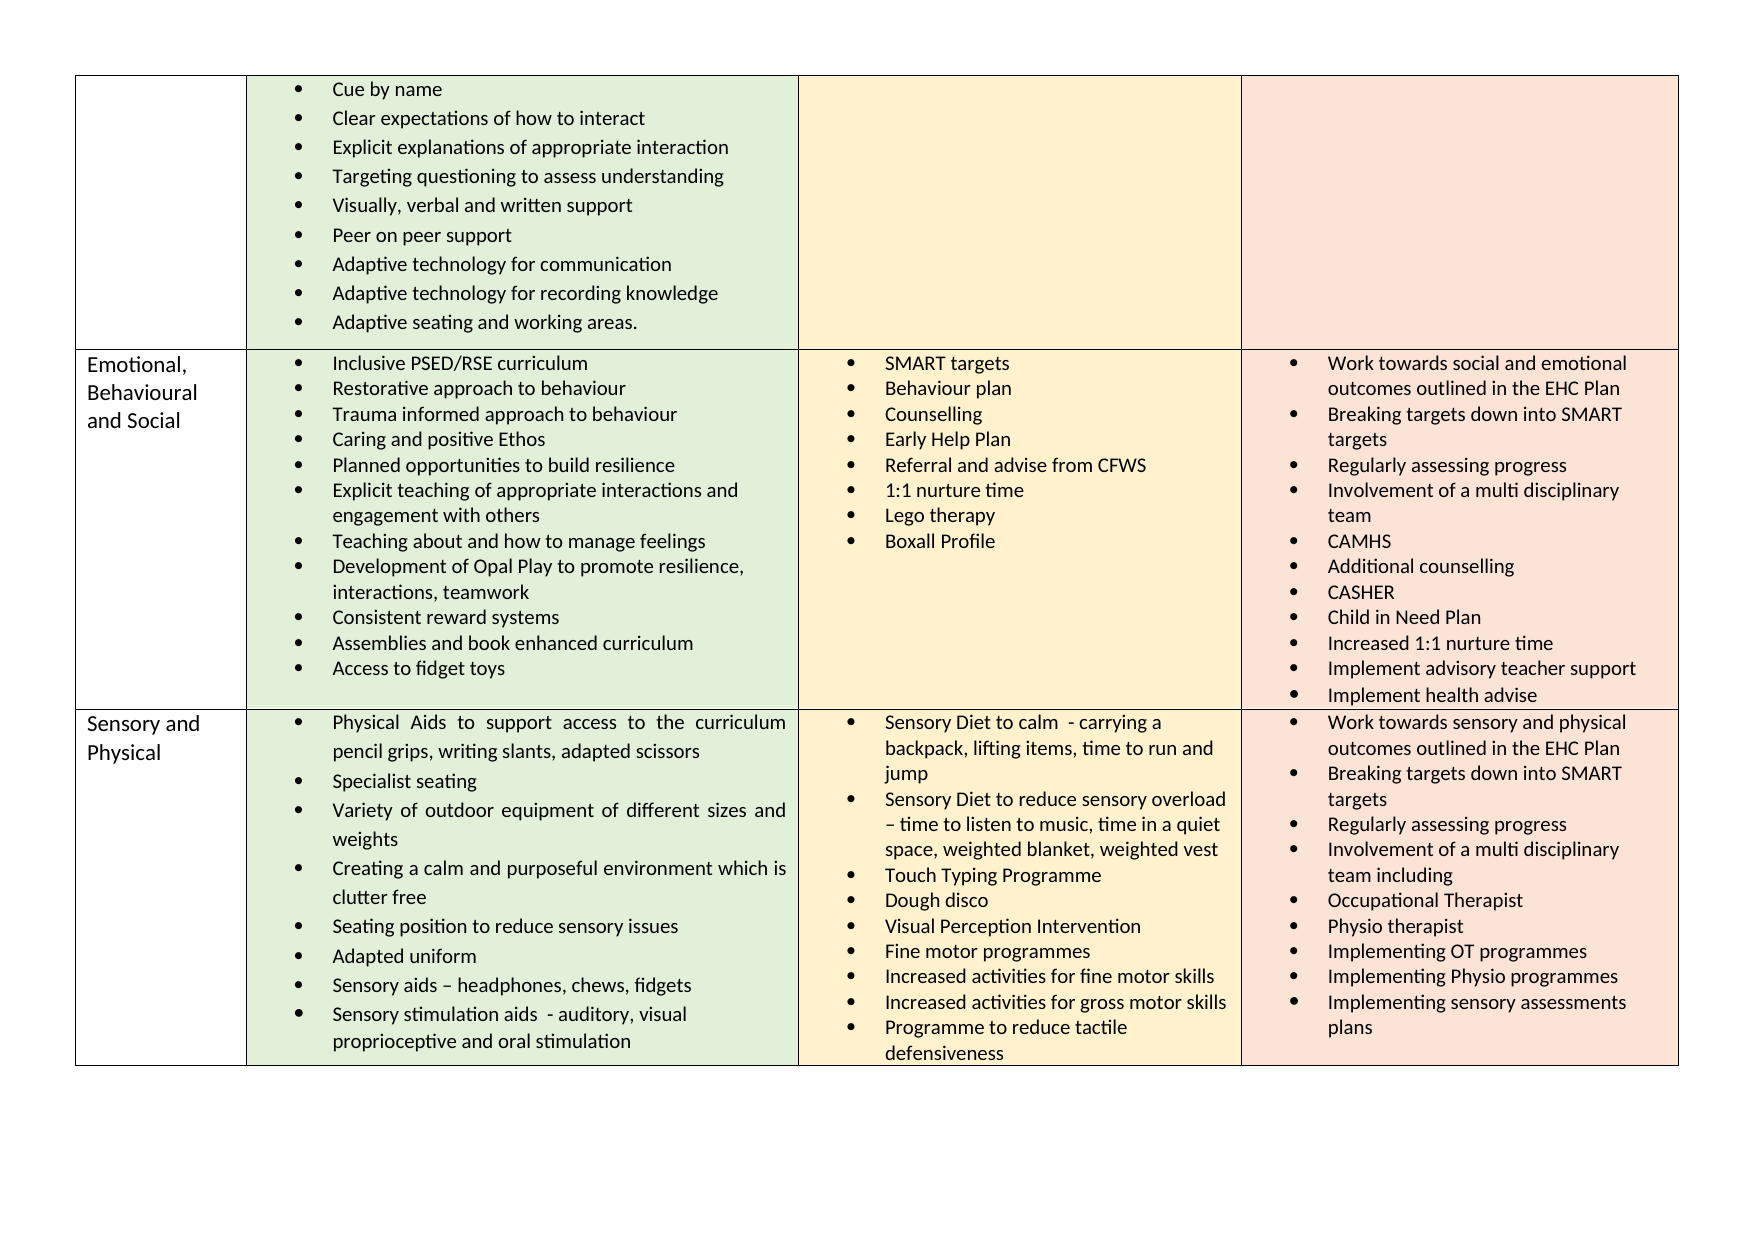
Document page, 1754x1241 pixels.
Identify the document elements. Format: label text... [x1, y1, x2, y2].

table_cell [1242, 76, 1678, 349]
table_cell Work towards sensory and physical outcomes outlined in the EHC Plan Breaking targets down into SMART targets Regularly assessing progress Involvement of a multi disciplinary team including Occupational Therapist Physio therapist Implementing OT programmes Implementing Physio programmes Implementing sensory assessments plans [1242, 710, 1678, 1065]
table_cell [799, 76, 1241, 349]
table_cell Sensory and Physical [76, 710, 246, 1065]
table_cell Physical Aids to support access to the curriculum pencil grips, writing slants, adapted scissors Specialist seating Variety of outdoor equipment of different sizes and weights Creating a calm and purposeful environment which is clutter free Seating position to reduce sensory issues Adapted uniform Sensory aids – headphones, chews, fidgets Sensory stimulation aids - auditory, visual proprioceptive and oral stimulation [247, 710, 798, 1065]
table_cell Work towards social and emotional outcomes outlined in the EHC Plan Breaking targets down into SMART targets Regularly assessing progress Involvement of a multi disciplinary team CAMHS Additional counselling CASHER Child in Need Plan Increased 1:1 nurture time Implement advisory teacher support Implement health advise [1242, 350, 1678, 708]
table_cell Sensory Diet to calm - carrying a backpack, lifting items, time to run and jump Sensory Diet to reduce sensory overload – time to listen to music, time in a quiet space, weighted blanket, weighted vest Touch Typing Programme Dough disco Visual Perception Intervention Fine motor programmes Increased activities for fine motor skills Increased activities for gross motor skills Programme to reduce tactile defensiveness [799, 710, 1241, 1065]
table_cell Inclusive PSED/RSE curriculum Restorative approach to behaviour Trauma informed approach to behaviour Caring and positive Ethos Planned opportunities to build resilience Explicit teaching of appropriate interactions and engagement with others Teaching about and how to manage feelings Development of Opal Play to promote resilience, interactions, teamwork Consistent reward systems Assemblies and book enhanced curriculum Access to fidget toys [247, 350, 798, 708]
table_cell Emotional, Behavioural and Social [76, 350, 246, 708]
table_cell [247, 76, 798, 349]
table_cell SMART targets Behaviour plan Counselling Early Help Plan Referral and advise from CFWS 1:1 nurture time Lego therapy Boxall Profile [799, 350, 1241, 708]
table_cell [76, 76, 246, 349]
